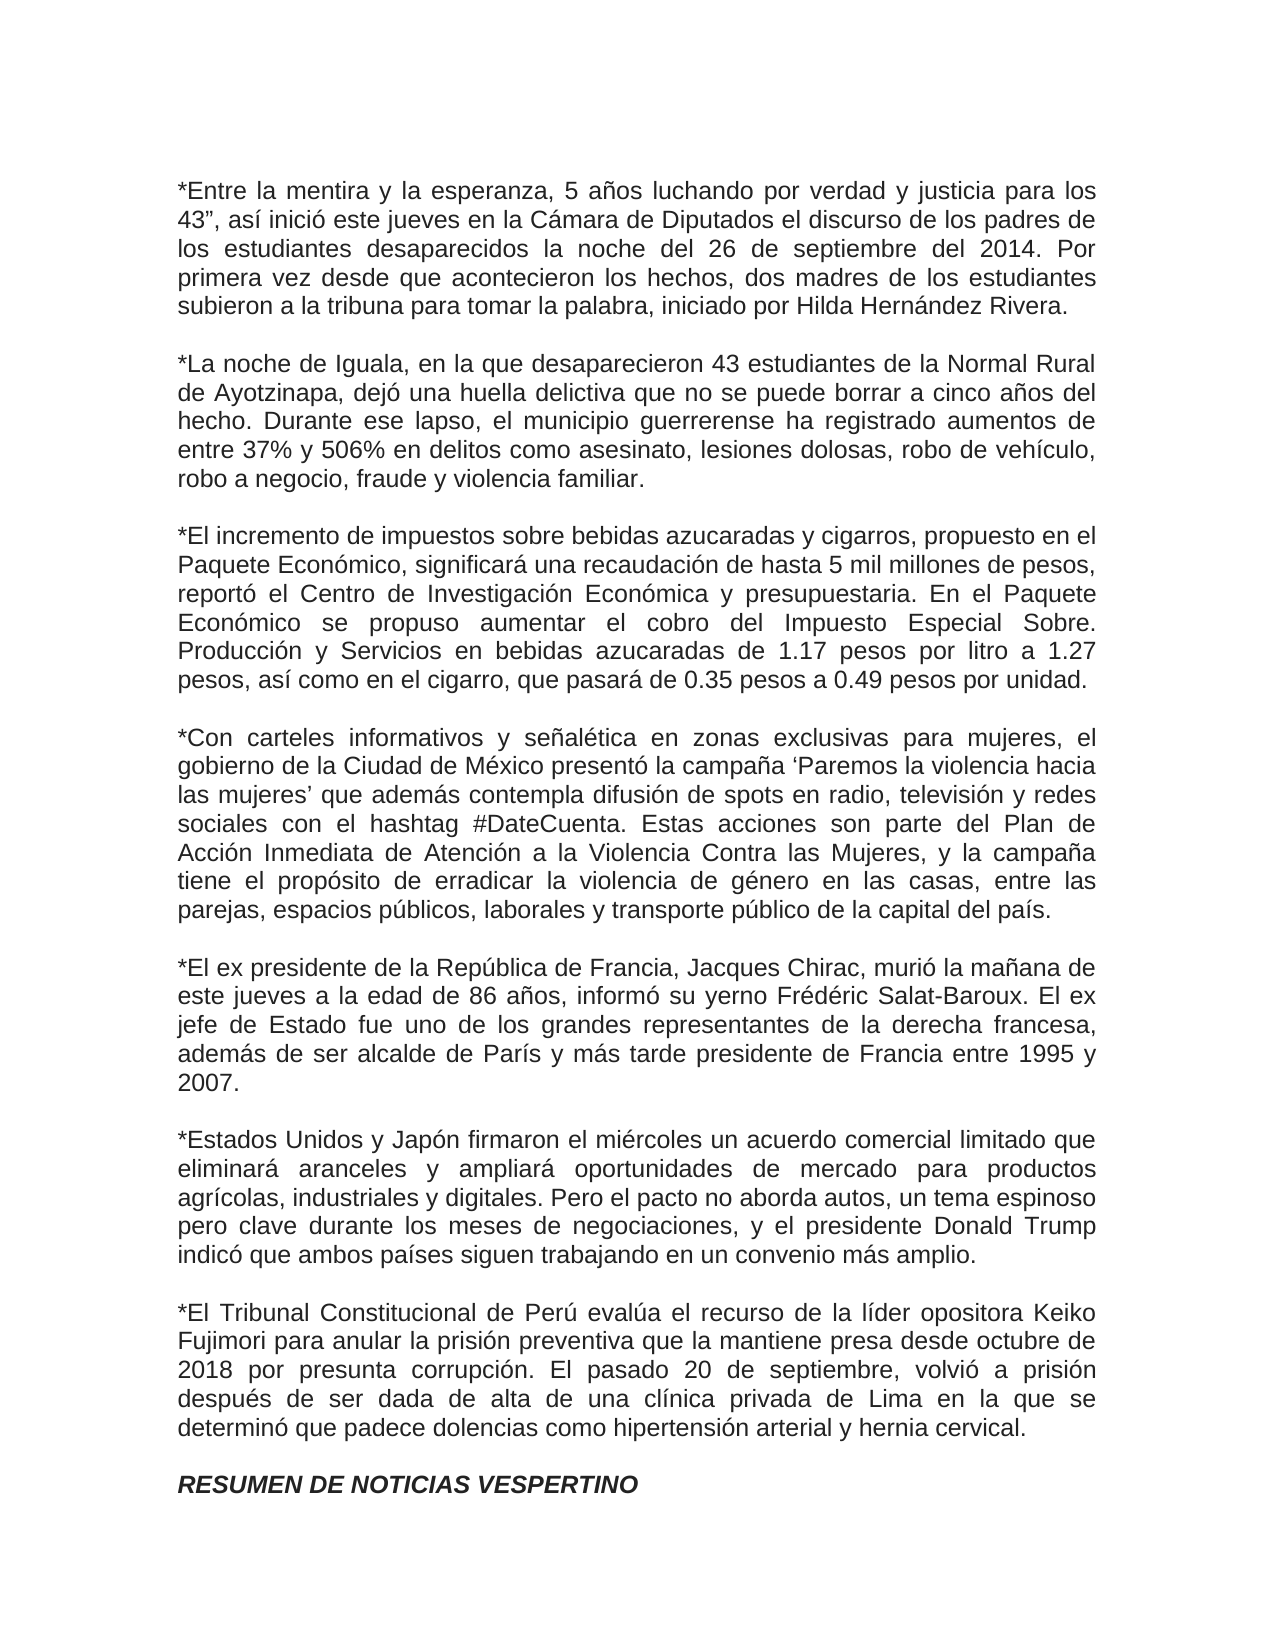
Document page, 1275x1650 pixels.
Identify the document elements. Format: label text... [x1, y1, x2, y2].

text *El incremento de impuestos sobre bebidas azucaradas y cigarros, propuesto en el Paquete Económico, significará una recaudación de hasta 5 mil millones de pesos, reportó el Centro de Investigación Económica y presupuestaria. En el Paquete Económico se propuso aumentar el cobro del Impuesto Especial Sobre. Producción y Servicios en bebidas azucaradas de 1.17 pesos por litro a 1.27 pesos, así como en el cigarro, que pasará de 0.35 pesos a 0.49 pesos por unidad. [177, 521, 1098, 694]
text *El Tribunal Constitucional de Perú evalúa el recurso de la líder opositora Keiko Fujimori para anular la prisión preventiva que la mantiene presa desde octubre de 2018 por presunta corrupción. El pasado 20 de septiembre, volvió a prisión después de ser dada de alta de una clínica privada de Lima en la que se determinó que padece dolencias como hipertensión arterial y hernia cervical. [177, 1298, 1098, 1441]
text RESUMEN DE NOTICIAS VESPERTINO [177, 1470, 1098, 1499]
text *Entre la mentira y la esperanza, 5 años luchando por verdad y justicia para los 43”, así inició este jueves en la Cámara de Diputados el discurso de los padres de los estudiantes desaparecidos la noche del 26 de septiembre del 2014. Por primera vez desde que acontecieron los hechos, dos madres de los estudiantes subieron a la tribuna para tomar la palabra, iniciado por Hilda Hernández Rivera. [177, 176, 1098, 320]
text *Con carteles informativos y señalética en zonas exclusivas para mujeres, el gobierno de la Ciudad de México presentó la campaña ‘Paremos la violencia hacia las mujeres’ que además contempla difusión de spots en radio, televisión y redes sociales con el hashtag #DateCuenta. Estas acciones son parte del Plan de Acción Inmediata de Atención a la Violencia Contra las Mujeres, y la campaña tiene el propósito de erradicar la violencia de género en las casas, entre las parejas, espacios públicos, laborales y transporte público de la capital del país. [177, 723, 1098, 924]
text *El ex presidente de la República de Francia, Jacques Chirac, murió la mañana de este jueves a la edad de 86 años, informó su yerno Frédéric Salat-Baroux. El ex jefe de Estado fue uno de los grandes representantes de la derecha francesa, además de ser alcalde de París y más tarde presidente de Francia entre 1995 y 2007. [177, 953, 1098, 1096]
text *La noche de Iguala, en la que desaparecieron 43 estudiantes de la Normal Rural de Ayotzinapa, dejó una huella delictiva que no se puede borrar a cinco años del hecho. Durante ese lapso, el municipio guerrerense ha registrado aumentos de entre 37% y 506% en delitos como asesinato, lesiones dolosas, robo de vehículo, robo a negocio, fraude y violencia familiar. [177, 349, 1098, 493]
text *Estados Unidos y Japón firmaron el miércoles un acuerdo comercial limitado que eliminará aranceles y ampliará oportunidades de mercado para productos agrícolas, industriales y digitales. Pero el pacto no aborda autos, un tema espinoso pero clave durante los meses de negociaciones, y el presidente Donald Trump indicó que ambos países siguen trabajando en un convenio más amplio. [177, 1125, 1098, 1269]
